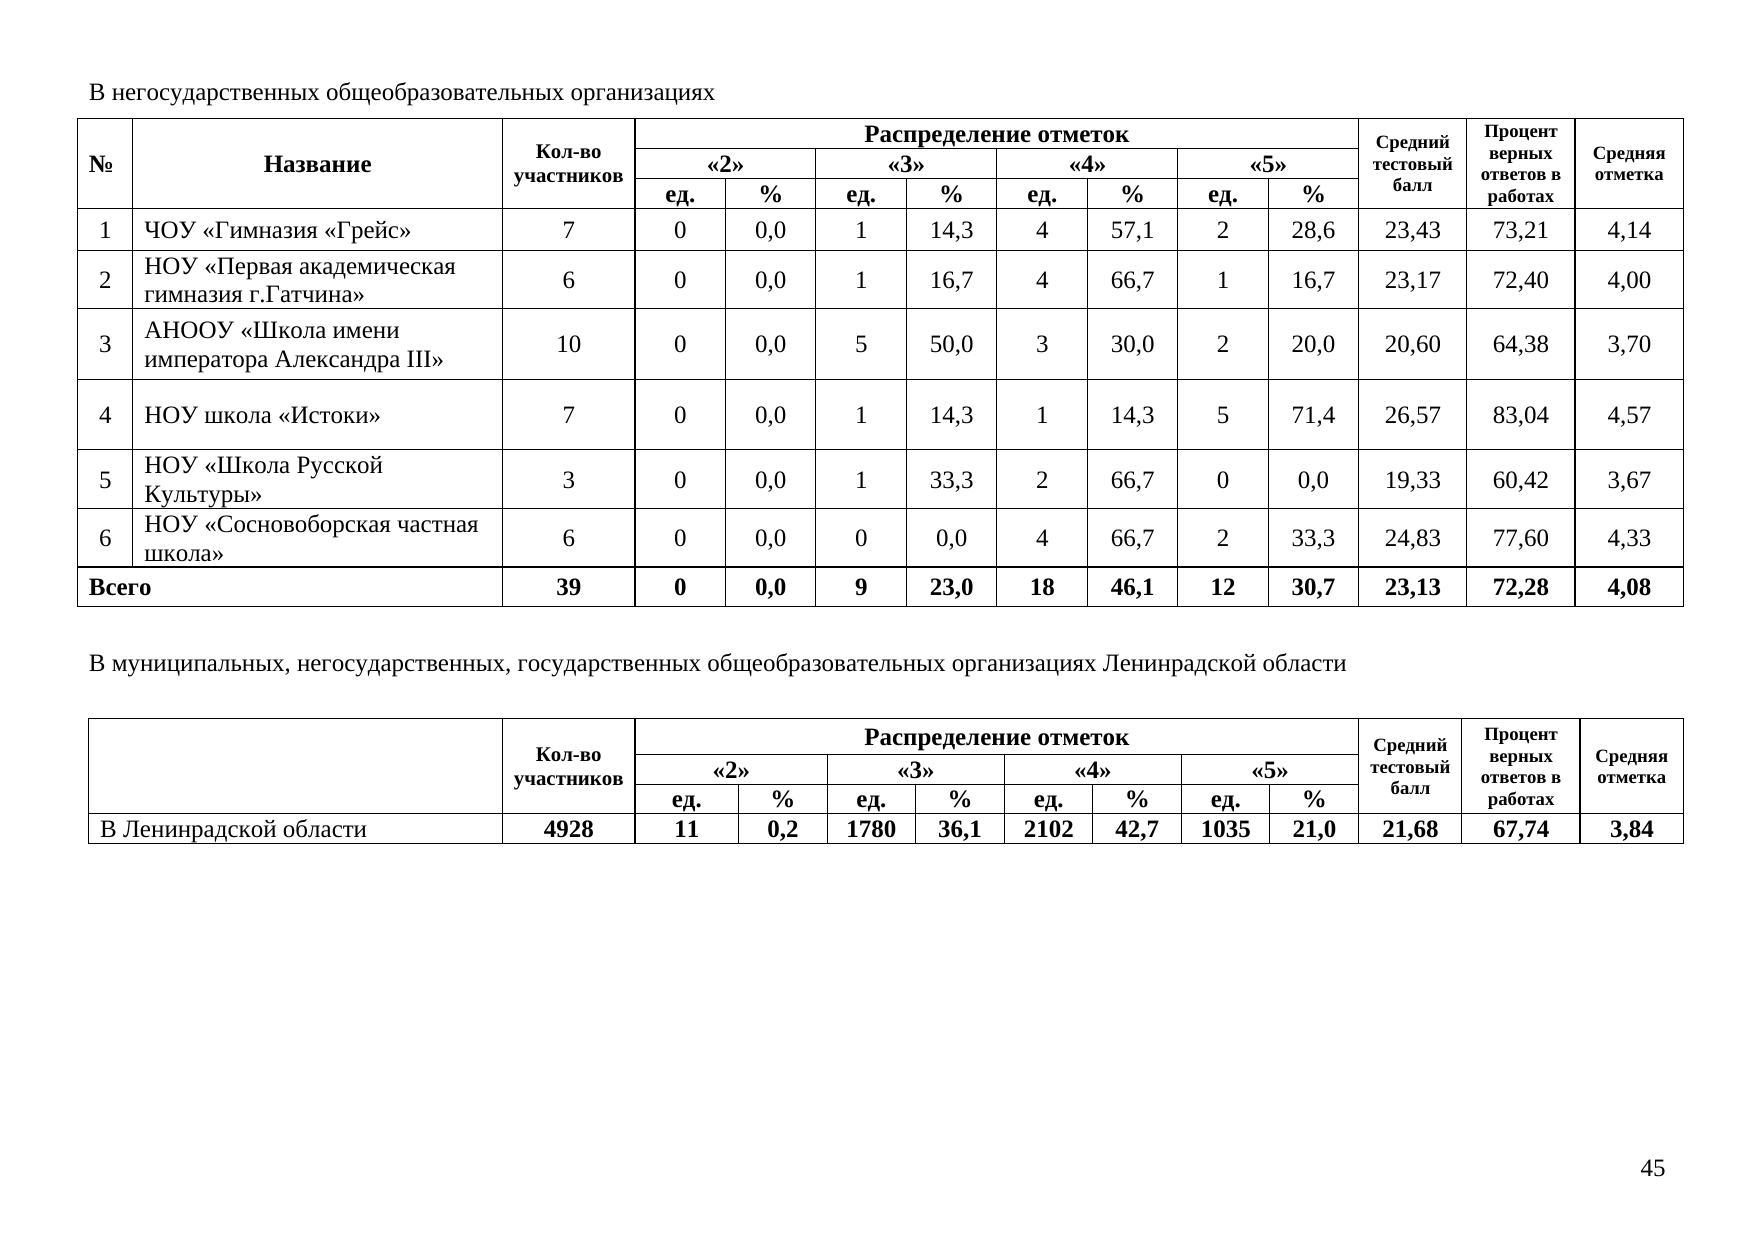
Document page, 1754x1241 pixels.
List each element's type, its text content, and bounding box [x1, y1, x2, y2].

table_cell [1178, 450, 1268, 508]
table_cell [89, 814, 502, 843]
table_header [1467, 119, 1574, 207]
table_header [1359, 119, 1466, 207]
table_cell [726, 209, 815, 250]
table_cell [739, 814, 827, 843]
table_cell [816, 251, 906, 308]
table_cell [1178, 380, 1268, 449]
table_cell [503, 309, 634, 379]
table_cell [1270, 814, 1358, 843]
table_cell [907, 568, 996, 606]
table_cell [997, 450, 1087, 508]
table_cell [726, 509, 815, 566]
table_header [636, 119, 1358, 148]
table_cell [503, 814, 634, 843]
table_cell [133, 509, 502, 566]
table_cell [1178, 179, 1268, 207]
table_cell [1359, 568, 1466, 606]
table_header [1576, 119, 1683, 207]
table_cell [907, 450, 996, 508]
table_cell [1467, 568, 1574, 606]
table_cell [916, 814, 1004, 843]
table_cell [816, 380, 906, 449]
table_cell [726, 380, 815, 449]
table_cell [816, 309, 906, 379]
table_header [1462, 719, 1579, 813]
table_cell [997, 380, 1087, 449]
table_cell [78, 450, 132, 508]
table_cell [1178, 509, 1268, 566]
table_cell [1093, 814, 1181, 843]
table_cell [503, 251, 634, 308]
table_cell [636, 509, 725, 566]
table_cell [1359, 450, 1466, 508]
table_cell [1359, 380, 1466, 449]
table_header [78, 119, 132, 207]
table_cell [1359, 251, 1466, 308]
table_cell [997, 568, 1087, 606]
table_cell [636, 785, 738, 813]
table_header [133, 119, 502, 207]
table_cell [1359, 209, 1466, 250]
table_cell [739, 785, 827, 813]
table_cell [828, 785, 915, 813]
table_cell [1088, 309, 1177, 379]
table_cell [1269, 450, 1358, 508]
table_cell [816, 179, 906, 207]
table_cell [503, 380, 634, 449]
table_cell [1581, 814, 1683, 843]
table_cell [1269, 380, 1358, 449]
text В негосударственных общеобразовательных организациях [89, 77, 1665, 106]
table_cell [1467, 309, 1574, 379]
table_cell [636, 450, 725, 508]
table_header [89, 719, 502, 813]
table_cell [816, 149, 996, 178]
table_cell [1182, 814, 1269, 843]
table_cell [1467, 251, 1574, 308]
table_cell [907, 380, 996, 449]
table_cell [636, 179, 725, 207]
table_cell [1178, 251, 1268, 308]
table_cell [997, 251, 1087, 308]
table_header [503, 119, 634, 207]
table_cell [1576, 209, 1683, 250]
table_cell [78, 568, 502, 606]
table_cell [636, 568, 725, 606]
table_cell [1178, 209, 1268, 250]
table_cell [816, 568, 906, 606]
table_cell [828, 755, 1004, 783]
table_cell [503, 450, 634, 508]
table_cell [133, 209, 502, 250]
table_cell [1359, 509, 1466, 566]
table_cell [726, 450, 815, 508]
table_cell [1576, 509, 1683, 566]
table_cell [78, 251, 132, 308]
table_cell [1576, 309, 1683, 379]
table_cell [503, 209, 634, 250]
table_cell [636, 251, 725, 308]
text В муниципальных, негосударственных, государственных общеобразовательных организациях Ленинрадской области [89, 648, 1665, 677]
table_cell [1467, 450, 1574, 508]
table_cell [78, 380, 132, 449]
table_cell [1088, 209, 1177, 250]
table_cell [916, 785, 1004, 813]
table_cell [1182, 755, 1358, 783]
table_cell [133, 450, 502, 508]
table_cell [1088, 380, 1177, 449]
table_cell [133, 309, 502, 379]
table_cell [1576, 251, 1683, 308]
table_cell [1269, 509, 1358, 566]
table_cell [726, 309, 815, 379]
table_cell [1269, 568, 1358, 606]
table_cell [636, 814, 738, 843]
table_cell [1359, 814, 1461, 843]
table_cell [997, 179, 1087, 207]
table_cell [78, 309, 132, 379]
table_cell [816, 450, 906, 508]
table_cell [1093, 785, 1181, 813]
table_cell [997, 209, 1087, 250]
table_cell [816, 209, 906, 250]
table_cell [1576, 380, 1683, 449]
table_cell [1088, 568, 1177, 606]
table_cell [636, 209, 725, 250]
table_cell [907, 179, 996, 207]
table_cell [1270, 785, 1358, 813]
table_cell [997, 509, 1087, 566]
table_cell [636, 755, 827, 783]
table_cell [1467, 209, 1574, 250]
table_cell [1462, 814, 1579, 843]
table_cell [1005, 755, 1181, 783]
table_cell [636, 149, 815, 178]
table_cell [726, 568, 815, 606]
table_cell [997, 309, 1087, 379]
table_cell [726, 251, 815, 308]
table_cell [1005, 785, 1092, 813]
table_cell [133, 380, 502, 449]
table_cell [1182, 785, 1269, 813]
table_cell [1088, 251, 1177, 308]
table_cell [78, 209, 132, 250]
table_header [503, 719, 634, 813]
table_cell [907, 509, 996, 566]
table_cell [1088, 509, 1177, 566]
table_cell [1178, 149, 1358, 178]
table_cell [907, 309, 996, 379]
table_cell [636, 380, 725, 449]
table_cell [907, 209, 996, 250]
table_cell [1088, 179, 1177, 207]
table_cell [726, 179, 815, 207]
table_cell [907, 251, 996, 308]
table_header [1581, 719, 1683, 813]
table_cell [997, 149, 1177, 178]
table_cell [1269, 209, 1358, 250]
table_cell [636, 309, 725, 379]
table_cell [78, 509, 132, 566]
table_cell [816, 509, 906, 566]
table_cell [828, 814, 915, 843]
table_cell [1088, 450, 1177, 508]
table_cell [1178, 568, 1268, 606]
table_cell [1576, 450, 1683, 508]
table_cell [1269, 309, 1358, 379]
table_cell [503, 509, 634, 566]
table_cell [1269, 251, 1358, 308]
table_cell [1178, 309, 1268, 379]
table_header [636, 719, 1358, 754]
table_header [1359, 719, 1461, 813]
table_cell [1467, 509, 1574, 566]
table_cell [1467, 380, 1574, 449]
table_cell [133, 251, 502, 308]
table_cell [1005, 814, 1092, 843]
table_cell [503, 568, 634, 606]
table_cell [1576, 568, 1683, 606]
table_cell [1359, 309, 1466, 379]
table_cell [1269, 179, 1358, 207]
